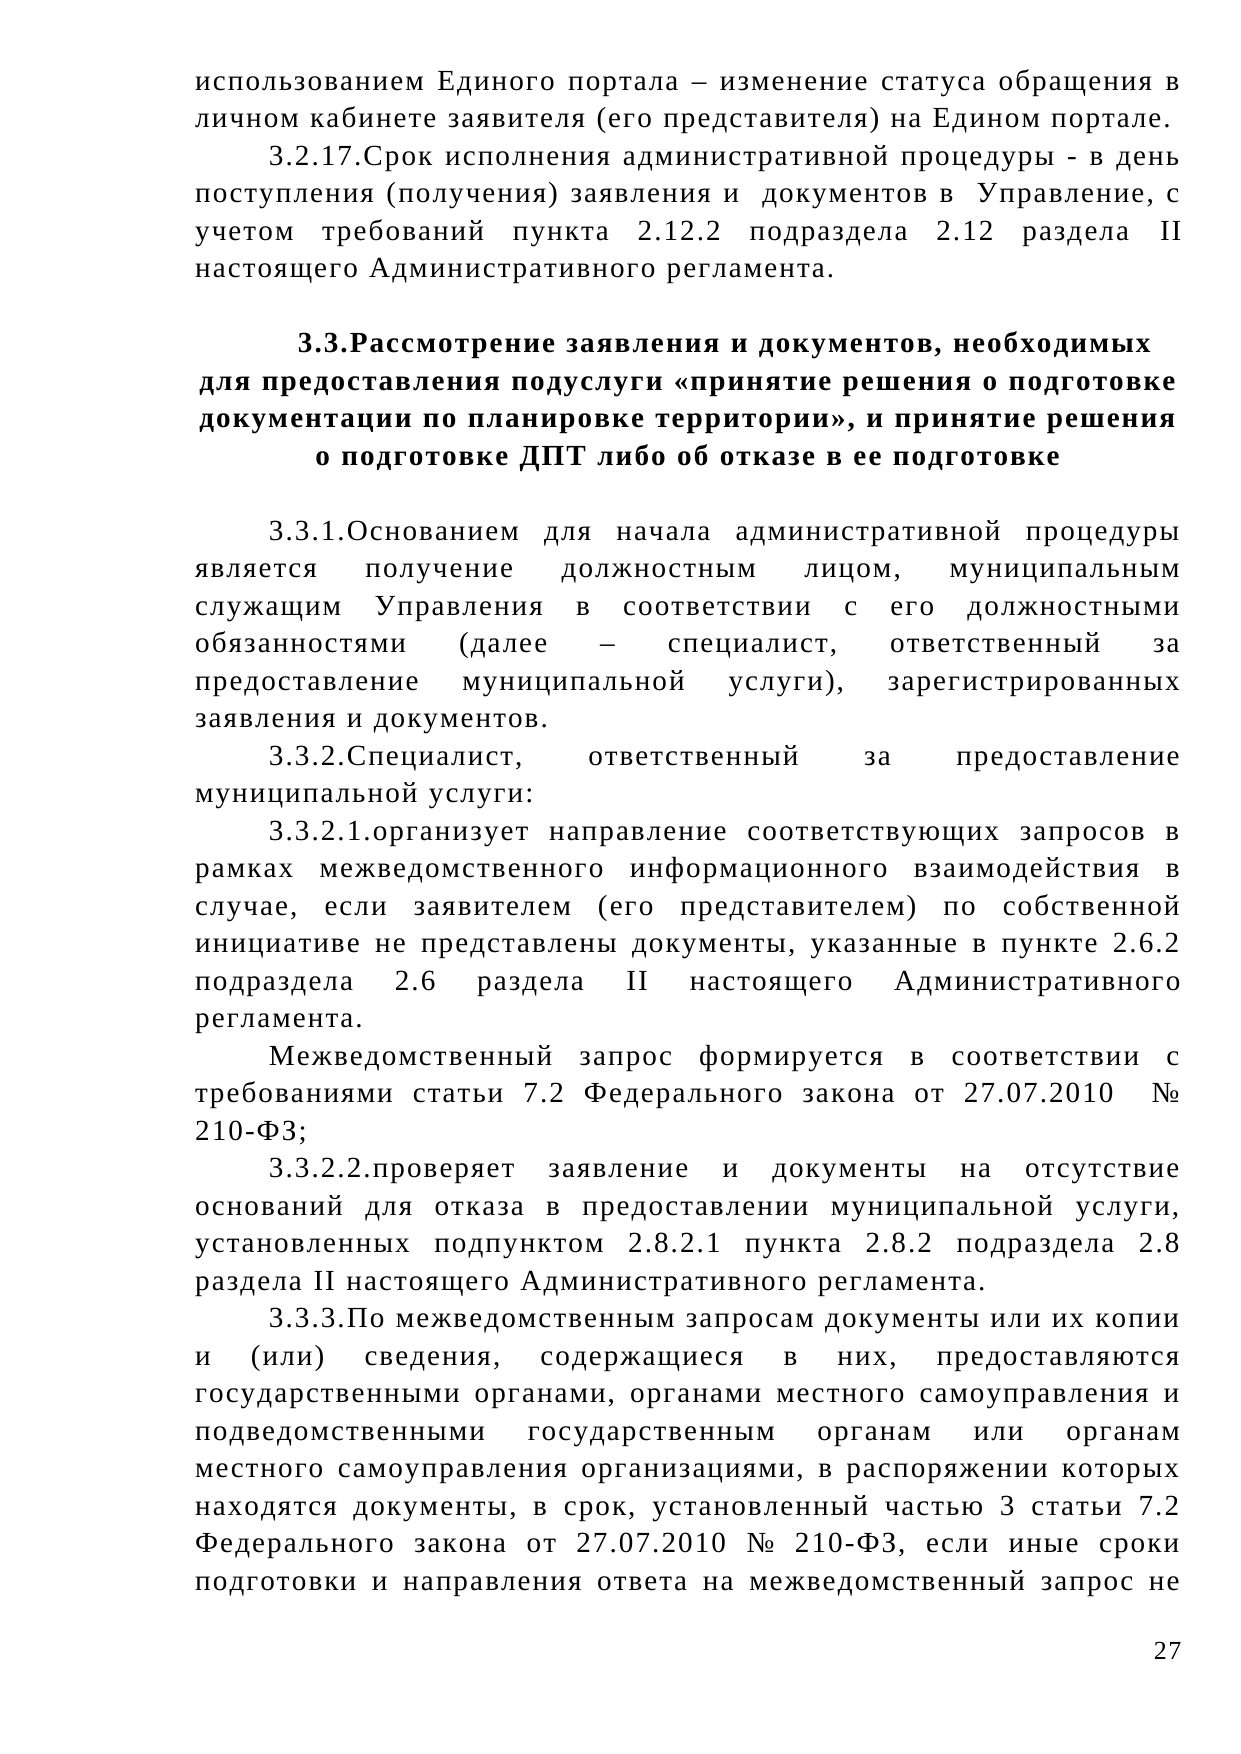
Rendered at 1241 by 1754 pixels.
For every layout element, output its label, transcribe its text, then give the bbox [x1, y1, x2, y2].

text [195, 1297, 1181, 1597]
text Межведомственный запрос формируется в соответствии с требованиями статьи 7.2 Федерального закона от 27.07.2010 № 210-ФЗ; [195, 1035, 1181, 1147]
text 3.3.Рассмотрение заявления и документов, необходимых для предоставления подуслуги «принятие решения о подготовке документации по планировке территории», и принятие решения о подготовке ДПТ либо об отказе в ее подготовке [195, 322, 1181, 472]
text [195, 60, 1181, 135]
text 3.3.2.Специалист, ответственный за предоставление муниципальной услуги: [195, 735, 1181, 810]
text 3.3.2.2.проверяет заявление и документы на отсутствие оснований для отказа в предоставлении муниципальной услуги, установленных подпунктом 2.8.2.1 пункта 2.8.2 подраздела 2.8 раздела II настоящего Административного регламента. [195, 1147, 1181, 1297]
text 3.3.1.Основанием для начала административной процедуры является получение должностным лицом, муниципальным служащим Управления в соответствии с его должностными обязанностями (далее – специалист, ответственный за предоставление муниципальной услуги), зарегистрированных заявления и документов. [195, 510, 1181, 735]
text 3.2.17.Срок исполнения административной процедуры - в день поступления (получения) заявления и документов в Управление, с учетом требований пункта 2.12.2 подраздела 2.12 раздела II настоящего Административного регламента. [195, 135, 1181, 285]
text 3.3.2.1.организует направление соответствующих запросов в рамках межведомственного информационного взаимодействия в случае, если заявителем (его представителем) по собственной инициативе не представлены документы, указанные в пункте 2.6.2 подраздела 2.6 раздела II настоящего Административного регламента. [195, 810, 1181, 1035]
